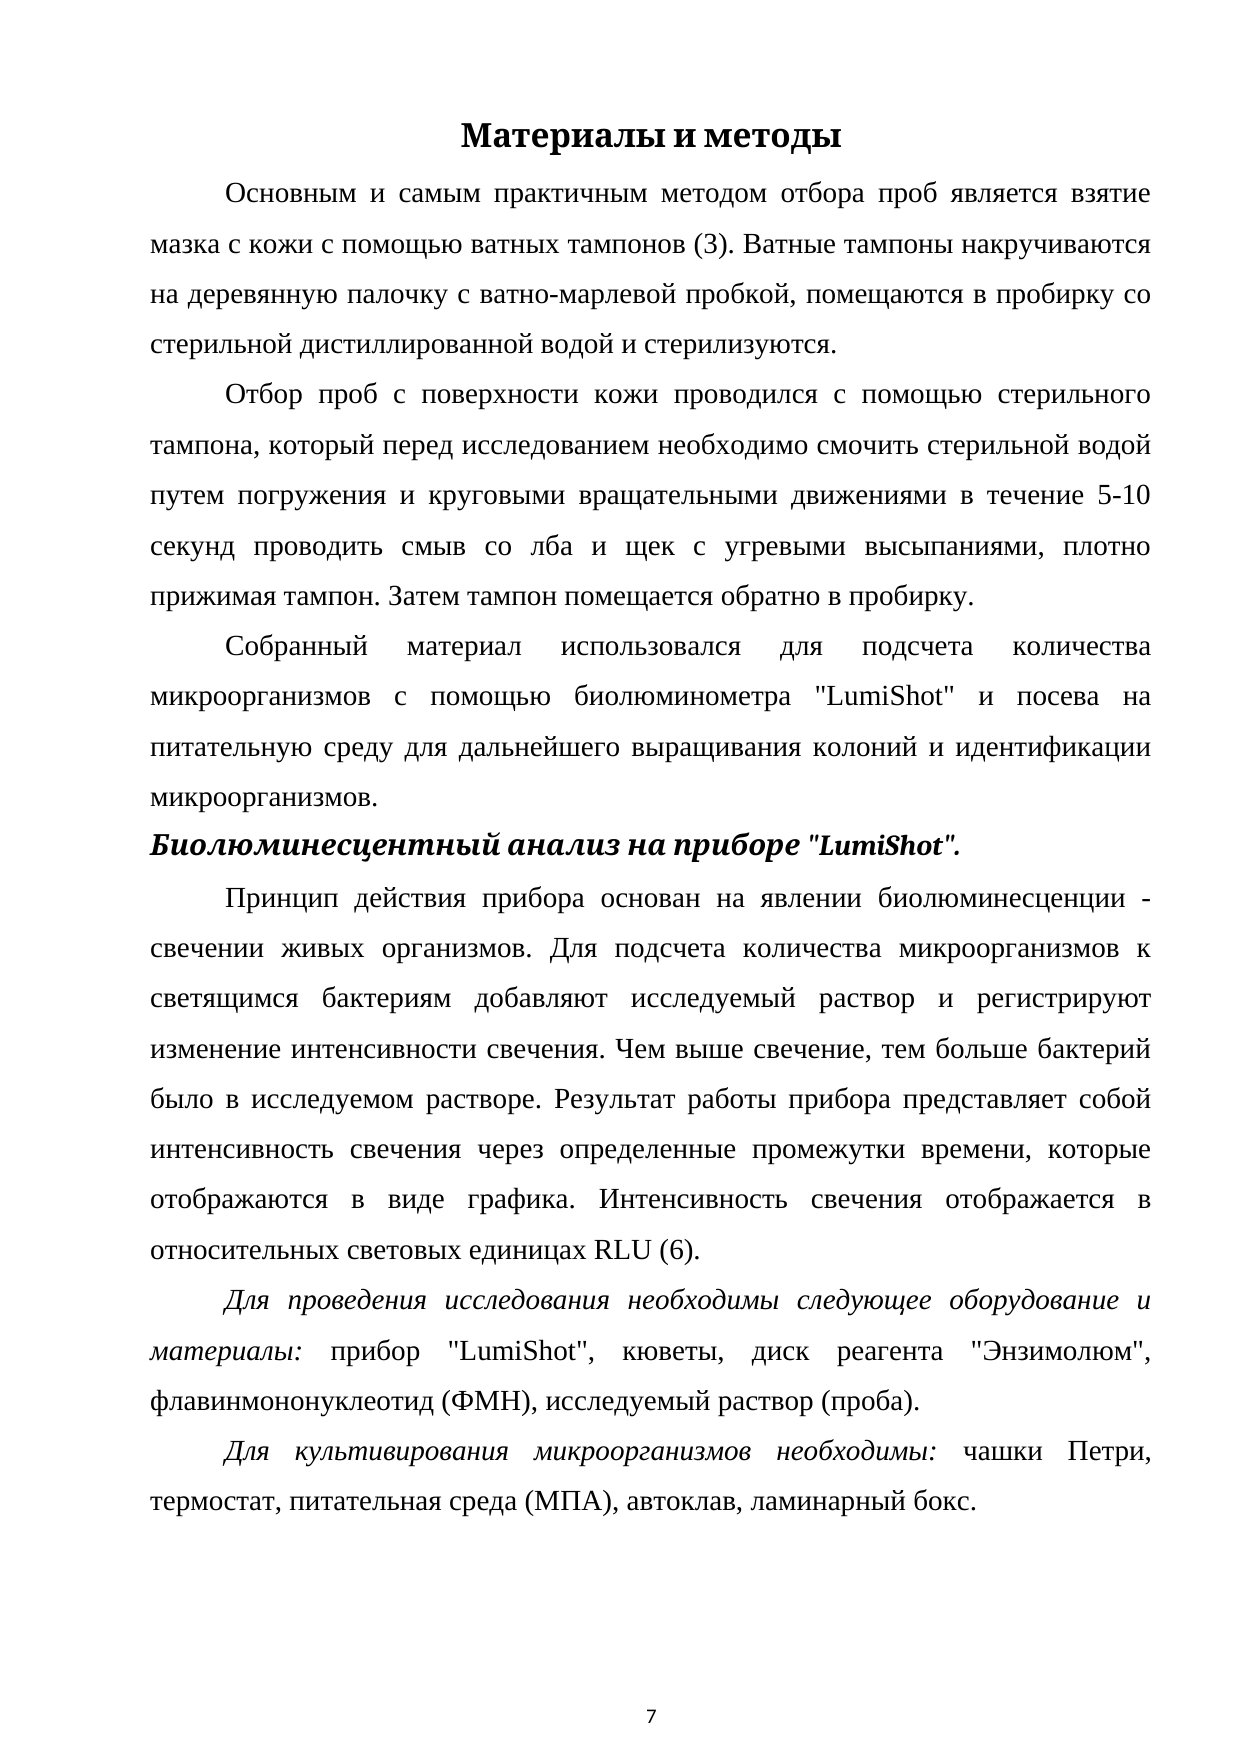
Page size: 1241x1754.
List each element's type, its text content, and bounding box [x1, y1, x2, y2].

text Отбор проб с поверхности кожи проводился с помощью стерильного тампона, который перед исследованием необходимо смочить стерильной водой путем погружения и круговыми вращательными движениями в течение 5-10 секунд проводить смыв со лба и щек с угревыми высыпаниями, плотно прижимая тампон. Затем тампон помещается обратно в пробирку. [150, 377, 1152, 611]
text Для проведения исследования необходимы следующее оборудование и материалы: прибор "LumiShot", кюветы, диск реагента "Энзимолюм", флавинмононуклеотид (ФМН), исследуемый раствор (проба). [150, 1282, 1152, 1416]
text Основным и самым практичным методом отбора проб является взятие мазка с кожи с помощью ватных тампонов (3). Ватные тампоны накручиваются на деревянную палочку с ватно-марлевой пробкой, помещаются в пробирку со стерильной дистиллированной водой и стерилизуются. [150, 175, 1152, 360]
subtitle Материалы и методы [150, 118, 1152, 156]
text Для культивирования микроорганизмов необходимы: чашки Петри, термостат, питательная среда (МПА), автоклав, ламинарный бокс. [150, 1433, 1152, 1517]
subtitle Биолюминесцентный анализ на приборе "LumiShot". [150, 829, 1152, 863]
text Принцип действия прибора основан на явлении биолюминесценции - свечении живых организмов. Для подсчета количества микроорганизмов к светящимся бактериям добавляют исследуемый раствор и регистрируют изменение интенсивности свечения. Чем выше свечение, тем больше бактерий было в исследуемом растворе. Результат работы прибора представляет собой интенсивность свечения через определенные промежутки времени, которые отображаются в виде графика. Интенсивность свечения отображается в относительных световых единицах RLU (6). [150, 880, 1152, 1266]
text Собранный материал использовался для подсчета количества микроорганизмов с помощью биолюминометра "LumiShot" и посева на питательную среду для дальнейшего выращивания колоний и идентификации микроорганизмов. [150, 628, 1152, 813]
